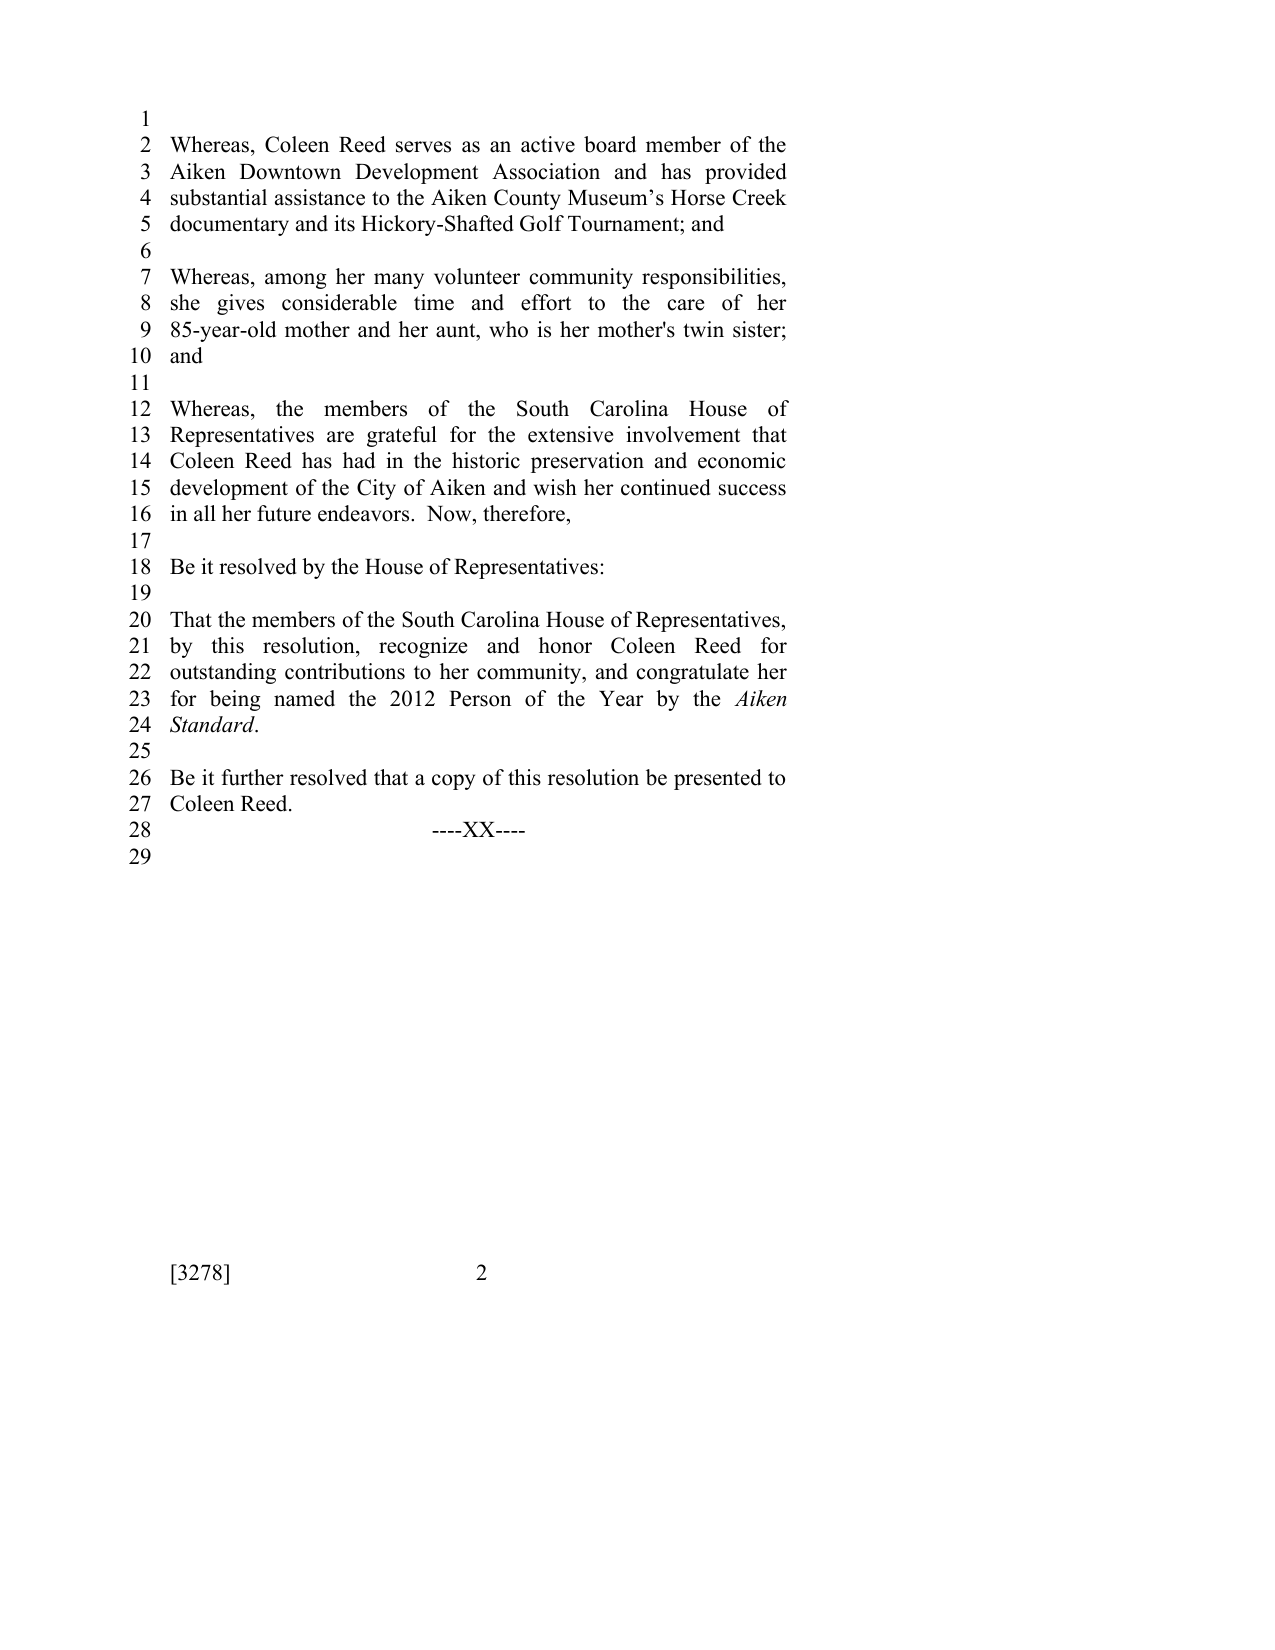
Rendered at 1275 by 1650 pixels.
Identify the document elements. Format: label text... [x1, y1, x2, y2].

text Be it further resolved that a copy of this resolution be presented to Coleen Reed. [169, 764, 787, 817]
text Whereas, the members of the South Carolina House of Representatives are grateful for the extensive involvement that Coleen Reed has had in the historic preservation and economic development of the City of Aiken and wish her continued success in all her future endeavors. Now, therefore, [169, 395, 787, 527]
text That the members of the South Carolina House of Representatives, by this resolution, recognize and honor Coleen Reed for outstanding contributions to her community, and congratulate her for being named the 2012 Person of the Year by the Aiken Standard. [169, 606, 787, 737]
text Whereas, Coleen Reed serves as an active board member of the Aiken Downtown Development Association and has provided substantial assistance to the Aiken County Museum’s Horse Creek documentary and its Hickory-Shafted Golf Tournament; and [169, 131, 787, 237]
text Whereas, among her many volunteer community responsibilities, she gives considerable time and effort to the care of her 85-year-old mother and her aunt, who is her mother's twin sister; and [169, 263, 787, 368]
text Be it resolved by the House of Representatives: [169, 553, 787, 579]
text ----XX---- [169, 817, 787, 843]
